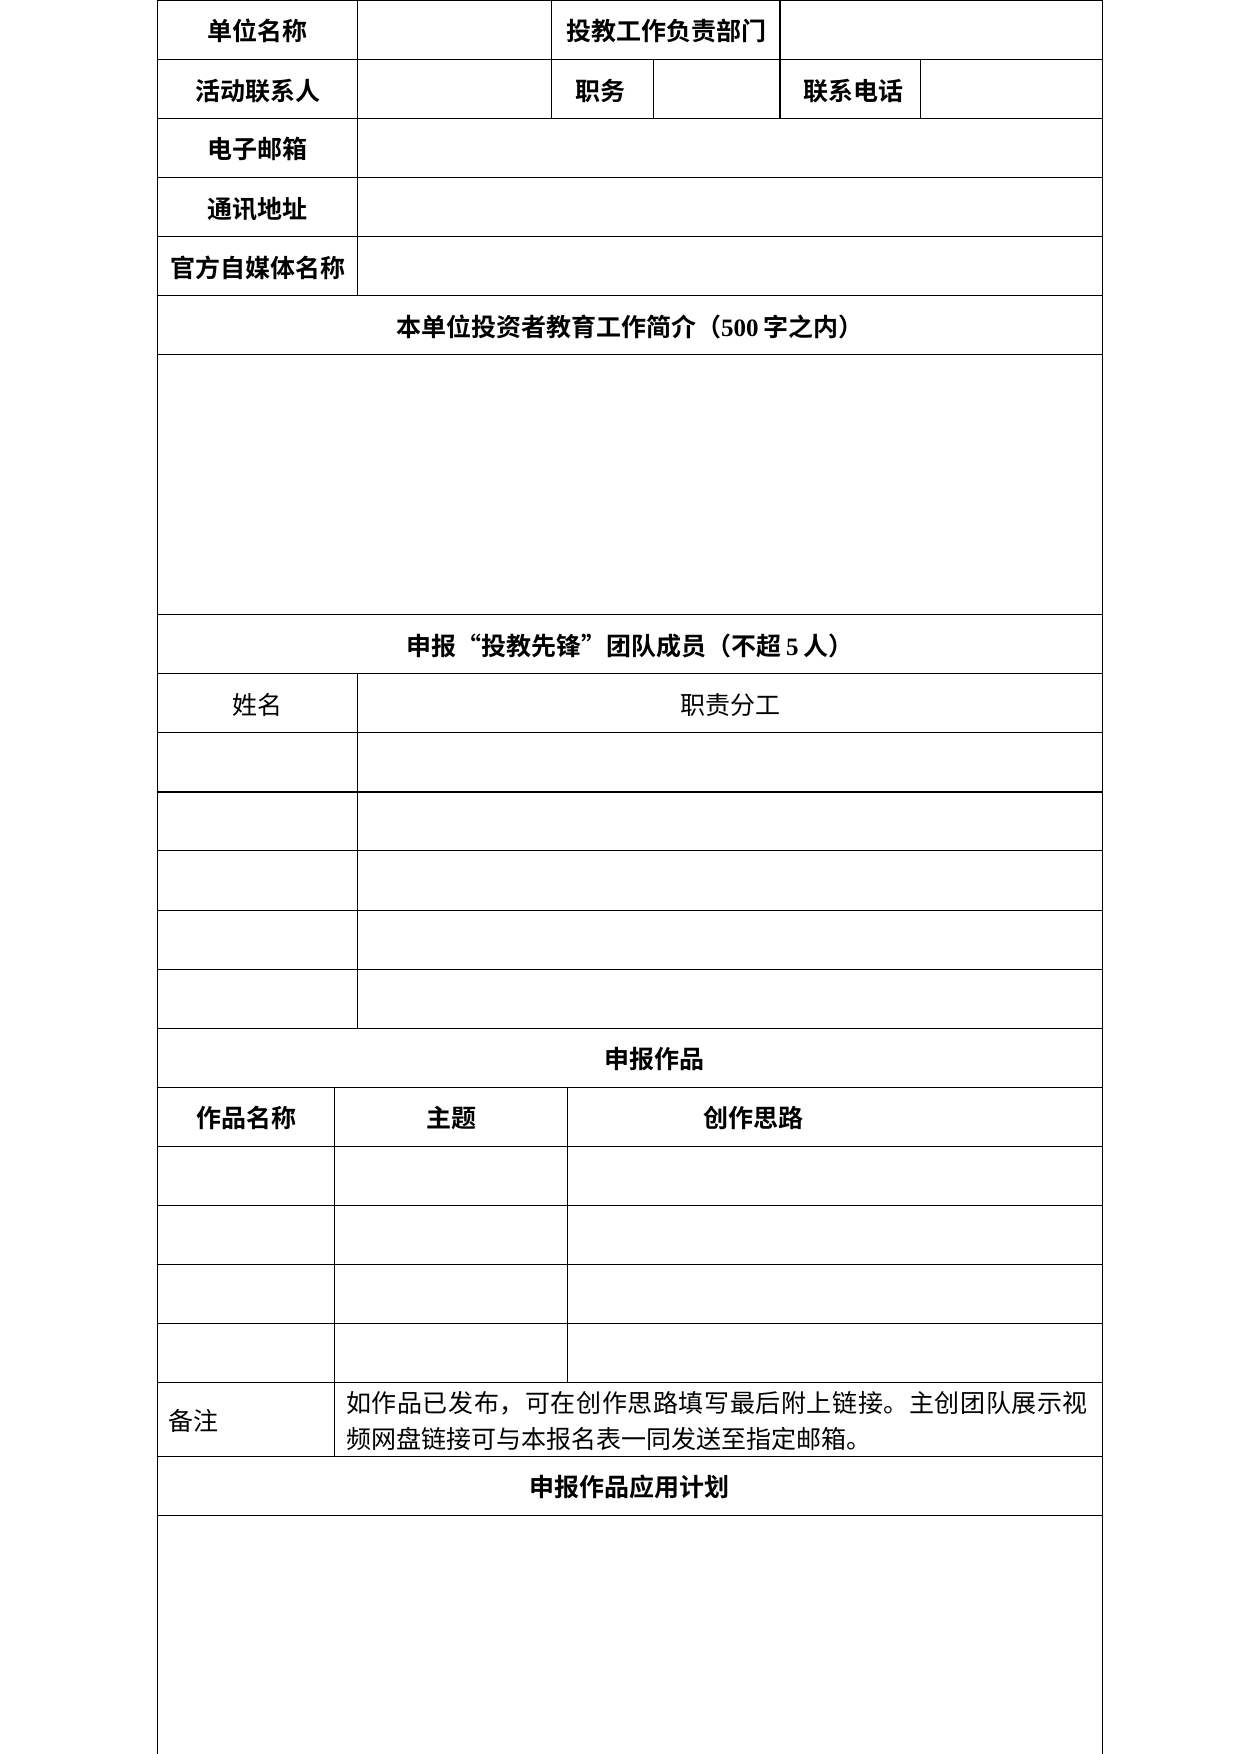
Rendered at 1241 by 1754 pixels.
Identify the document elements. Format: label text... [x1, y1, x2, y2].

table_cell [358, 237, 1102, 295]
table_header 单位名称 [158, 1, 357, 59]
table_cell [158, 1147, 334, 1205]
table_cell [158, 1265, 334, 1323]
table_header [781, 1, 1102, 59]
table_header 投教工作负责部门 [552, 1, 779, 59]
table_cell 姓名 [158, 674, 357, 732]
table_cell [568, 1324, 1102, 1382]
table_cell 活动联系人 [158, 60, 357, 118]
table_cell [335, 1265, 567, 1323]
table_cell [568, 1206, 1102, 1264]
table_cell [158, 1324, 334, 1382]
table_cell 作品名称 [158, 1088, 334, 1146]
table_cell 如作品已发布，可在创作思路填写最后附上链接。主创团队展示视频网盘链接可与本报名表一同发送至指定邮箱。 [335, 1383, 1102, 1456]
table_cell [654, 60, 779, 118]
table_cell [158, 851, 357, 909]
table_cell 备注 [158, 1383, 334, 1456]
table_cell 主题 [335, 1088, 567, 1146]
table_cell [358, 733, 1102, 791]
table_cell [358, 60, 551, 118]
table_cell [921, 60, 1102, 118]
table_cell [358, 851, 1102, 909]
table_cell [358, 970, 1102, 1028]
table_cell [335, 1147, 567, 1205]
table_cell [158, 1206, 334, 1264]
table_cell 创作思路 [568, 1088, 1102, 1146]
table_cell [568, 1265, 1102, 1323]
table_cell [158, 911, 357, 968]
table_cell 联系电话 [781, 60, 920, 118]
table_cell [158, 970, 357, 1028]
table_header [358, 1, 551, 59]
table_cell 电子邮箱 [158, 119, 357, 177]
table_cell [158, 793, 357, 850]
table_cell [335, 1206, 567, 1264]
table_cell [568, 1147, 1102, 1205]
table_cell 申报作品 [158, 1029, 1102, 1087]
table_cell 官方自媒体名称 [158, 237, 357, 295]
table_cell [335, 1324, 567, 1382]
table_cell [358, 911, 1102, 968]
table_cell [358, 119, 1102, 177]
table_cell [158, 733, 357, 791]
table_cell 申报“投教先锋”团队成员（不超5人） [158, 615, 1102, 673]
table_cell 职务 [552, 60, 653, 118]
table_cell 本单位投资者教育工作简介（500字之内） [158, 296, 1102, 354]
table_cell [158, 1516, 1102, 1754]
table_cell 职责分工 [358, 674, 1102, 732]
table_cell [358, 178, 1102, 236]
table_cell 申报作品应用计划 [158, 1457, 1102, 1514]
table_cell [158, 355, 1102, 614]
table_cell 通讯地址 [158, 178, 357, 236]
table_cell [358, 793, 1102, 850]
